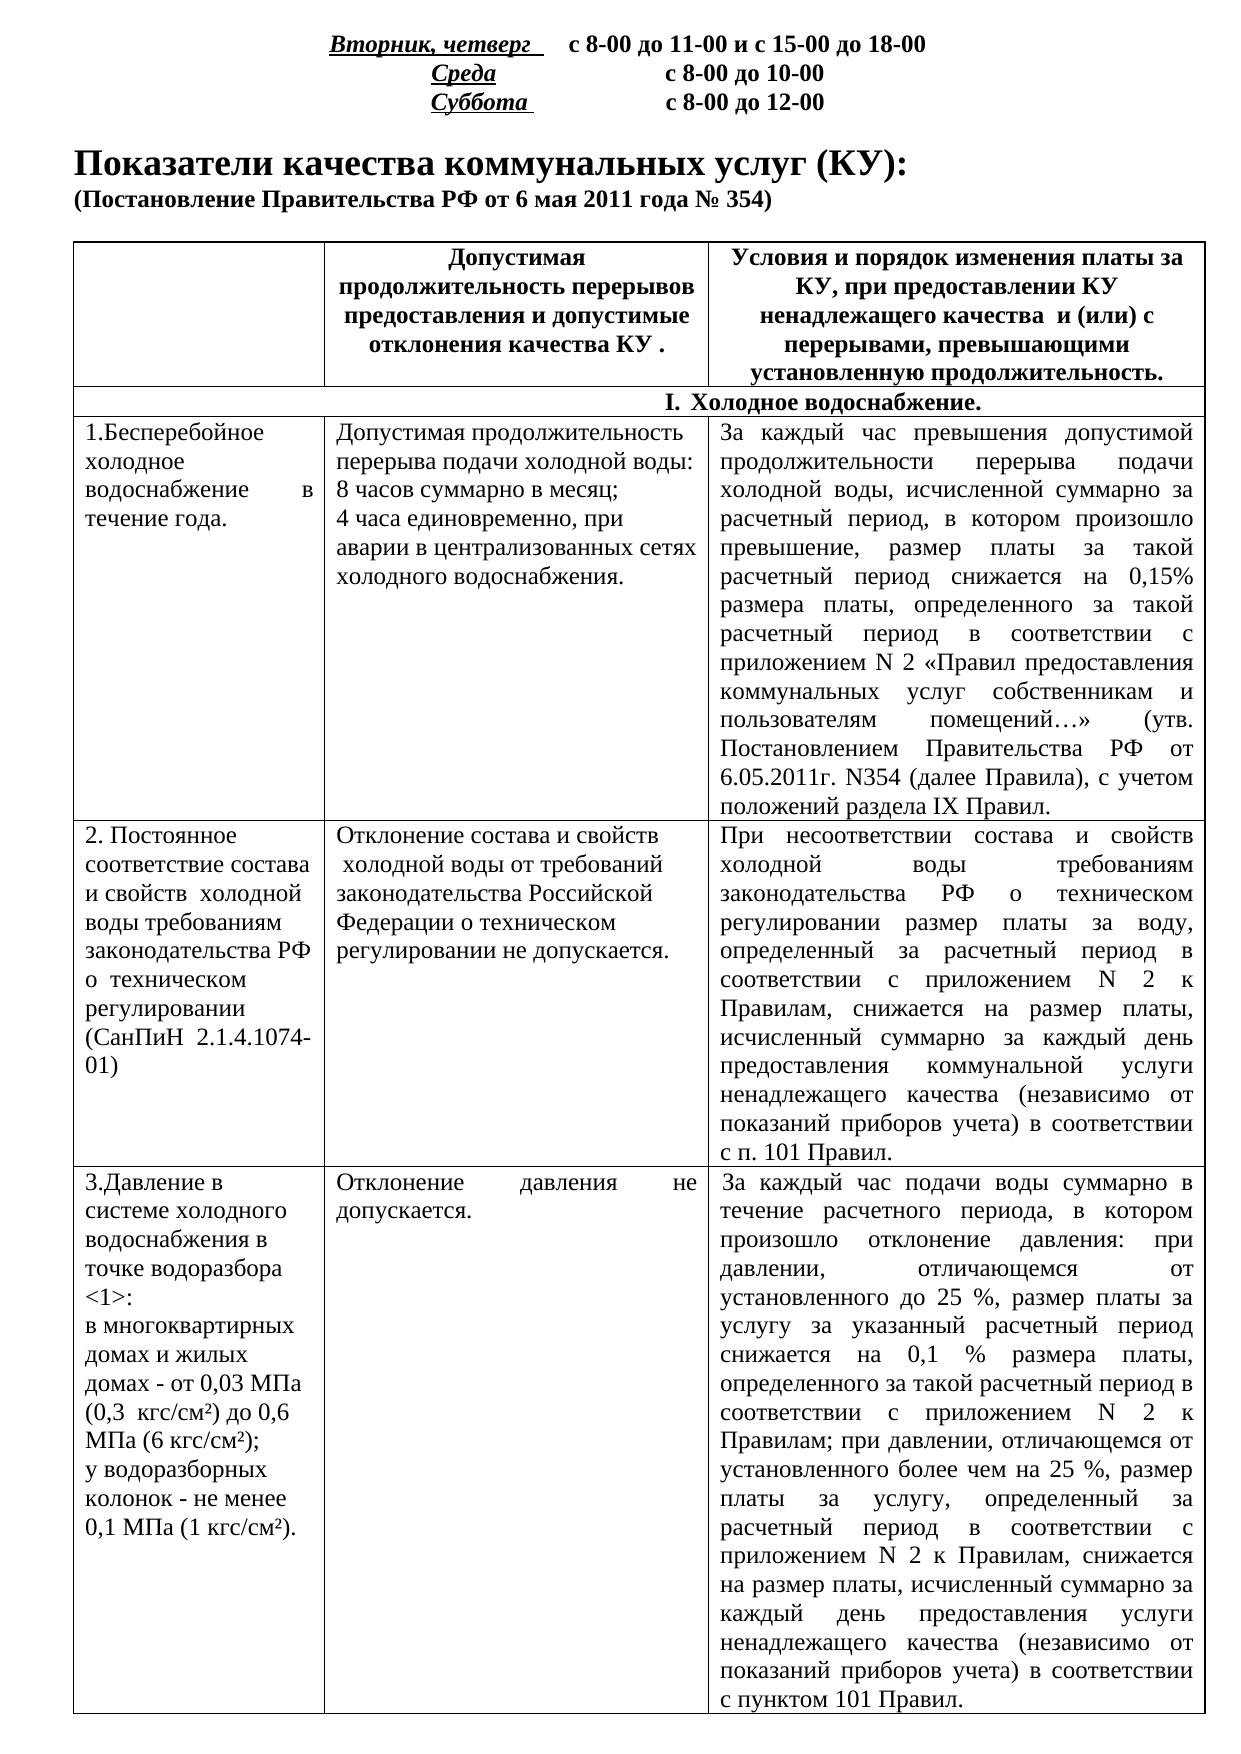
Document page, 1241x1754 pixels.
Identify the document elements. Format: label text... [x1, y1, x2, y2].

table_header Допустимая продолжительность перерывов предоставления и допустимые отклонения качества КУ . [325, 243, 708, 386]
table_cell 2. Постоянное соответствие состава и свойств холодной воды требованиям законодательства РФ о техническом регулировании (СанПиН 2.1.4.1074-01) [74, 821, 324, 1166]
table_cell Допустимая продолжительность перерыва подачи холодной воды: 8 часов суммарно в месяц; 4 часа единовременно, при аварии в централизованных сетях холодного водоснабжения. [325, 417, 708, 819]
text Вторник, четверг с 8-00 до 11-00 и с 15-00 до 18-00 [59, 29, 1196, 58]
table_cell Отклонение давления не допускается. [325, 1167, 708, 1713]
table_cell За каждый час превышения допустимой продолжительности перерыва подачи холодной воды, исчисленной суммарно за расчетный период, в котором произошло превышение, размер платы за такой расчетный период снижается на 0,15% размера платы, определенного за такой расчетный период в соответствии с приложением N 2 «Правил предоставления коммунальных услуг собственникам и пользователям помещений…» (утв. Постановлением Правительства РФ от 6.05.2011г. N354 (далее Правила), с учетом положений раздела IX Правил. [709, 417, 1204, 819]
table_cell Холодное водоснабжение. [74, 387, 1204, 416]
text Показатели качества коммунальных услуг (КУ): [74, 141, 1211, 184]
table_cell Отклонение состава и свойств холодной воды от требований законодательства Российской Федерации о техническом регулировании не допускается. [325, 821, 708, 1166]
table_header Условия и порядок изменения платы за КУ, при предоставлении КУ ненадлежащего качества и (или) с перерывами, превышающими установленную продолжительность. [709, 243, 1204, 386]
table_cell 3.Давление в системе холодного водоснабжения в точке водоразбора <1>: в многоквартирных домах и жилых домах - от 0,03 МПа (0,3 кгс/см²) до 0,6 МПа (6 кгс/см²); у водоразборных колонок - не менее 0,1 МПа (1 кгс/см²). [74, 1167, 324, 1713]
table_cell 1.Бесперебойное холодное водоснабжение в течение года. [74, 417, 324, 819]
text Среда с 8-00 до 10-00 [59, 58, 1196, 87]
text Суббота с 8-00 до 12-00 [59, 87, 1196, 116]
table_cell При несоответствии состава и свойств холодной воды требованиям законодательства РФ о техническом регулировании размер платы за воду, определенный за расчетный период в соответствии с приложением N 2 к Правилам, снижается на размер платы, исчисленный суммарно за каждый день предоставления коммунальной услуги ненадлежащего качества (независимо от показаний приборов учета) в соответствии с п. 101 Правил. [709, 821, 1204, 1166]
table_header [74, 243, 324, 386]
text (Постановление Правительства РФ от 6 мая 2011 года № 354) [74, 184, 1211, 213]
table_cell За каждый час подачи воды суммарно в течение расчетного периода, в котором произошло отклонение давления: при давлении, отличающемся от установленного до 25 %, размер платы за услугу за указанный расчетный период снижается на 0,1 % размера платы, определенного за такой расчетный период в соответствии с приложением N 2 к Правилам; при давлении, отличающемся от установленного более чем на 25 %, размер платы за услугу, определенный за расчетный период в соответствии с приложением N 2 к Правилам, снижается на размер платы, исчисленный суммарно за каждый день предоставления услуги ненадлежащего качества (независимо от показаний приборов учета) в соответствии с пунктом 101 Правил. [709, 1167, 1204, 1713]
